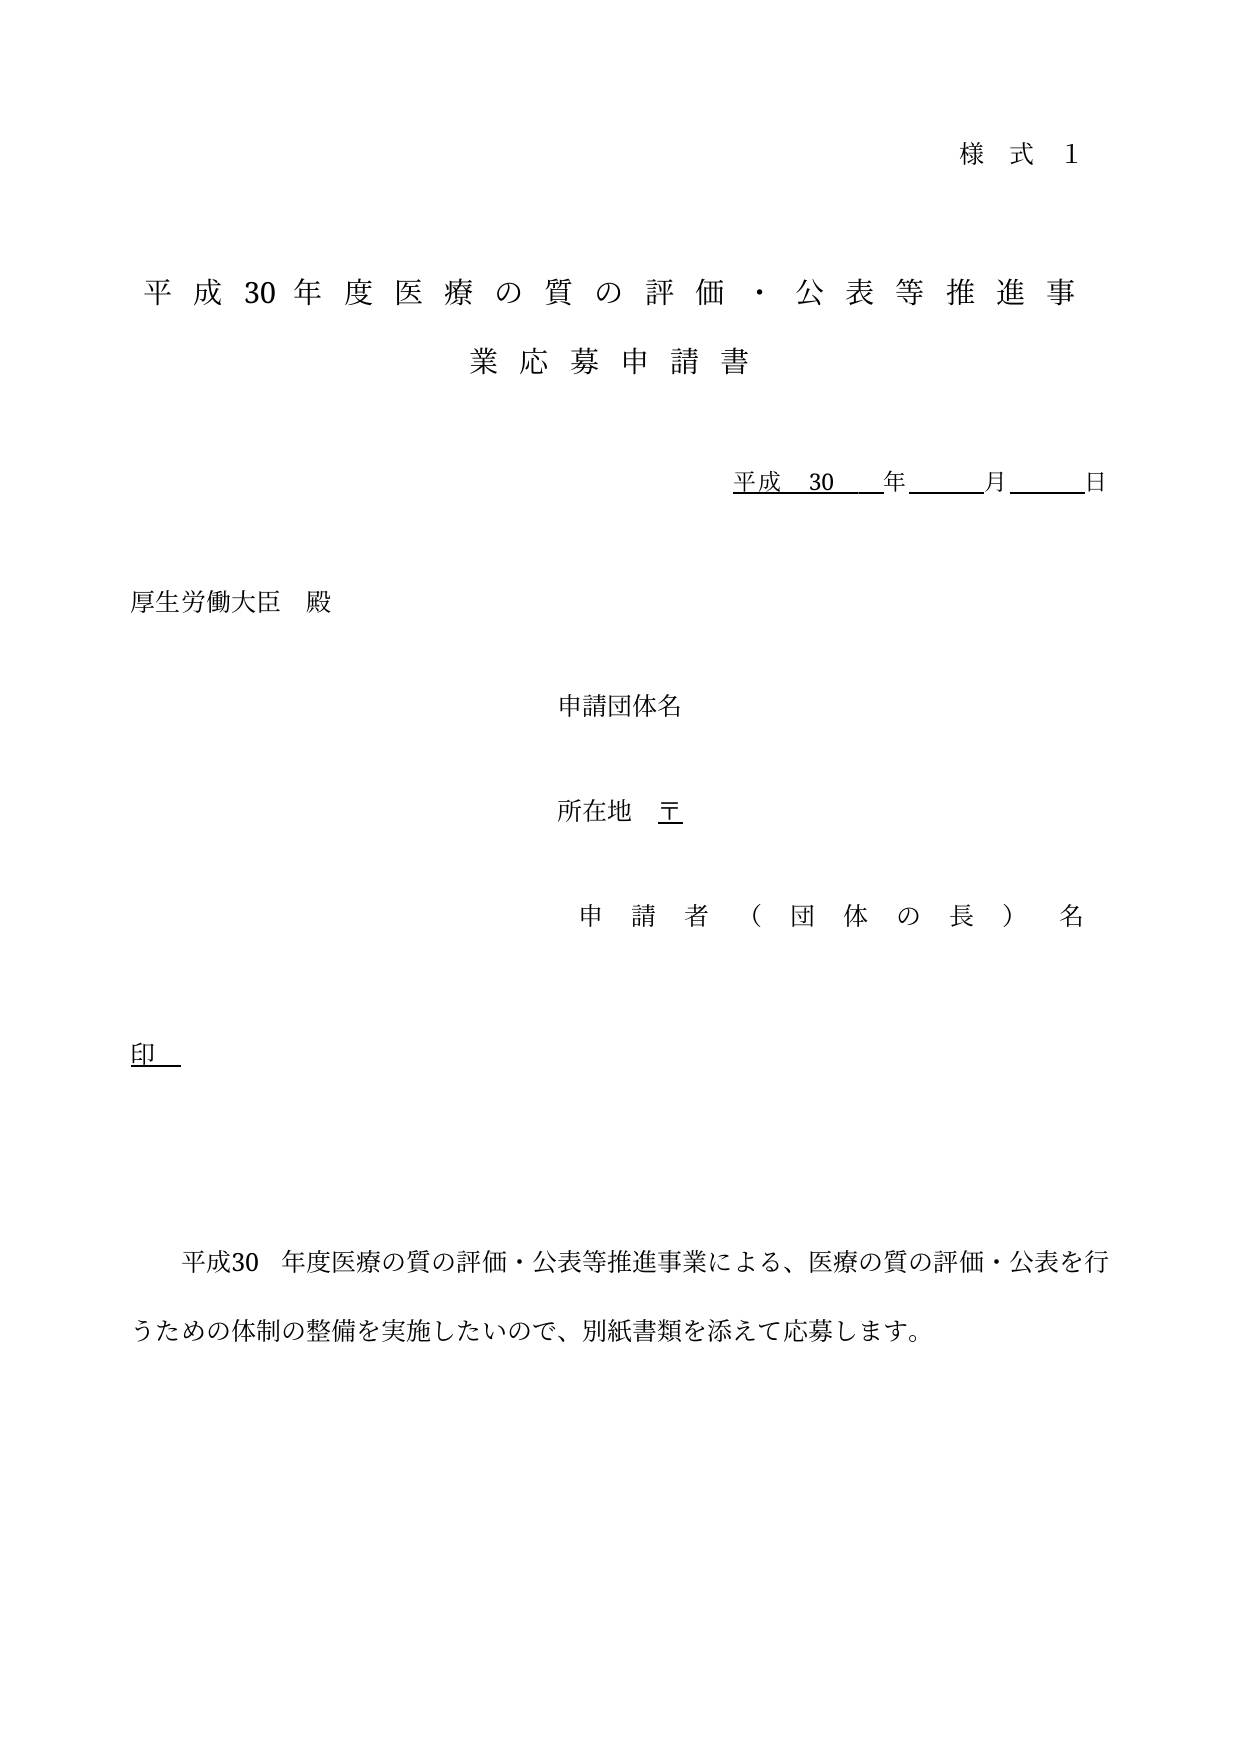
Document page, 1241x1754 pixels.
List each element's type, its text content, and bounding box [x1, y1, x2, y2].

text 申請団体名 [131, 670, 1109, 739]
text 所在地 〒 [131, 775, 1109, 844]
text 様式１ [217, 118, 1109, 187]
text 平成 30 年 月 日 [131, 463, 1109, 498]
text 申請者（団体の長）名 印 [131, 880, 1109, 1087]
text 平成30年度医療の質の評価・公表等推進事業による、医療の質の評価・公表を行うための体制の整備を実施したいので、別紙書類を添えて応募します。 [131, 1226, 1109, 1364]
text 厚生労働大臣 殿 [131, 567, 1109, 636]
text 平成30年度医療の質の評価・公表等推進事業応募申請書 [131, 256, 1109, 394]
